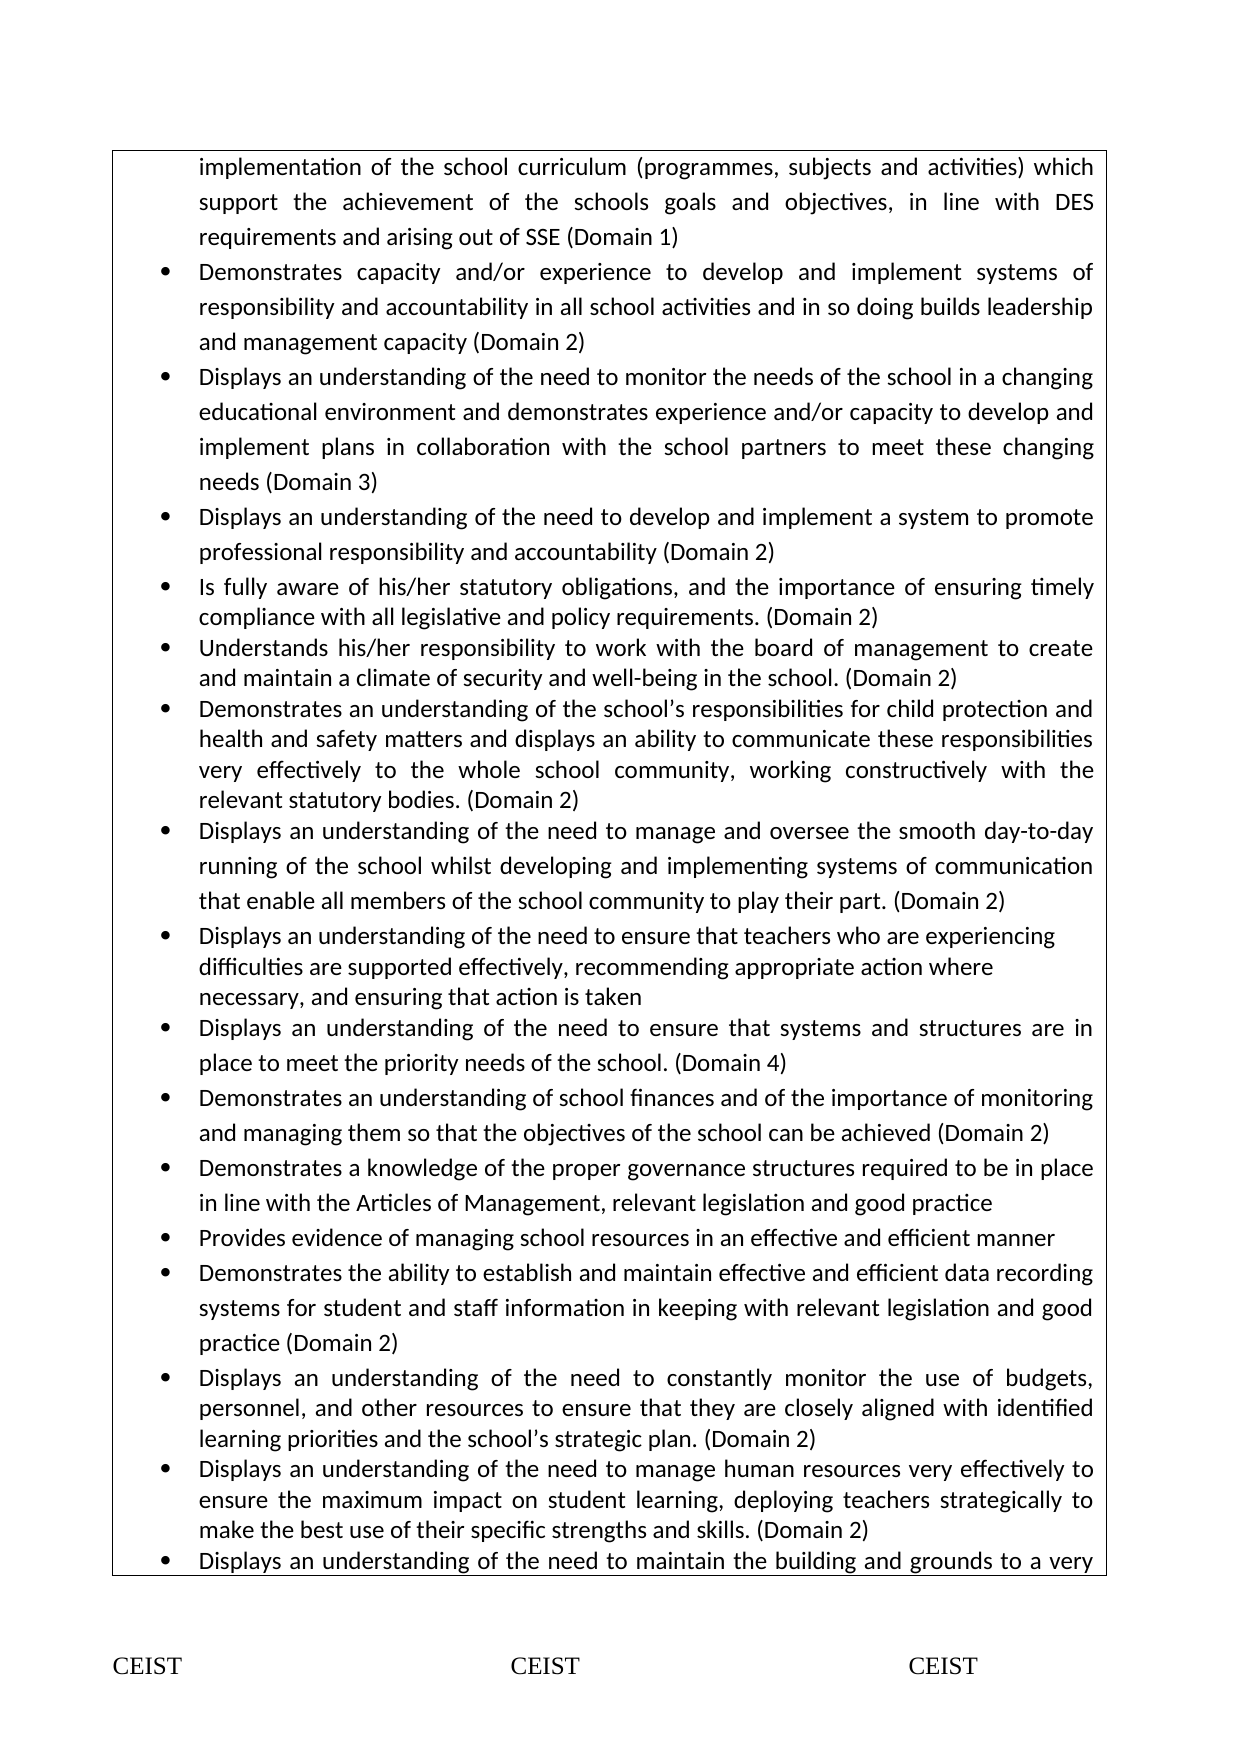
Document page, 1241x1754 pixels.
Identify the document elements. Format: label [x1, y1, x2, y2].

table_cell [113, 151, 1106, 1575]
